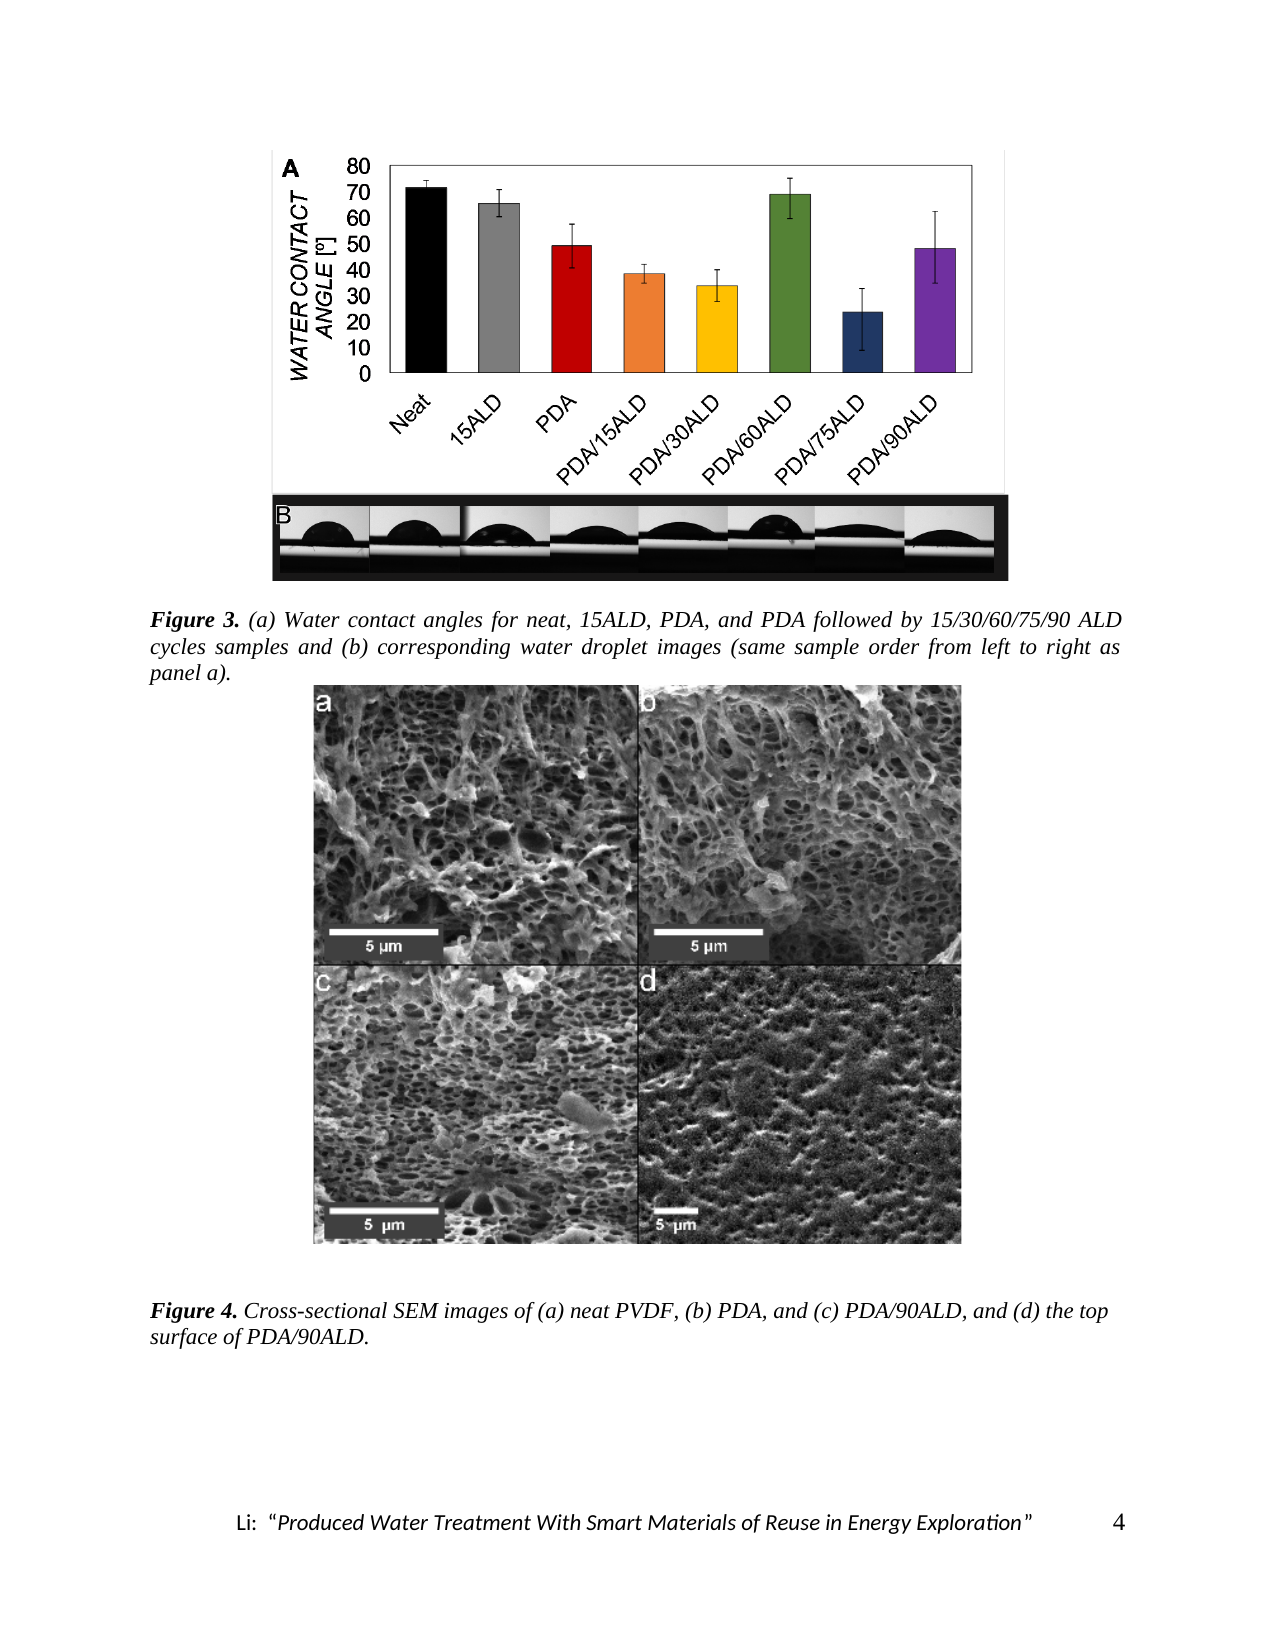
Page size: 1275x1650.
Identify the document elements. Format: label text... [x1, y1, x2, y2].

text Figure 4. Cross-sectional SEM images of (a) neat PVDF, (b) PDA, and (c) PDA/90ALD, and (d) the top surface of PDA/90ALD. [150, 1297, 1125, 1349]
picture [266, 150, 1009, 581]
text Figure 3. (a) Water contact angles for neat, 15ALD, PDA, and PDA followed by 15/30/60/75/90 ALD cycles samples and (b) corresponding water droplet images (same sample order from left to right as panel a). [150, 607, 1125, 686]
picture [313, 685, 962, 1244]
